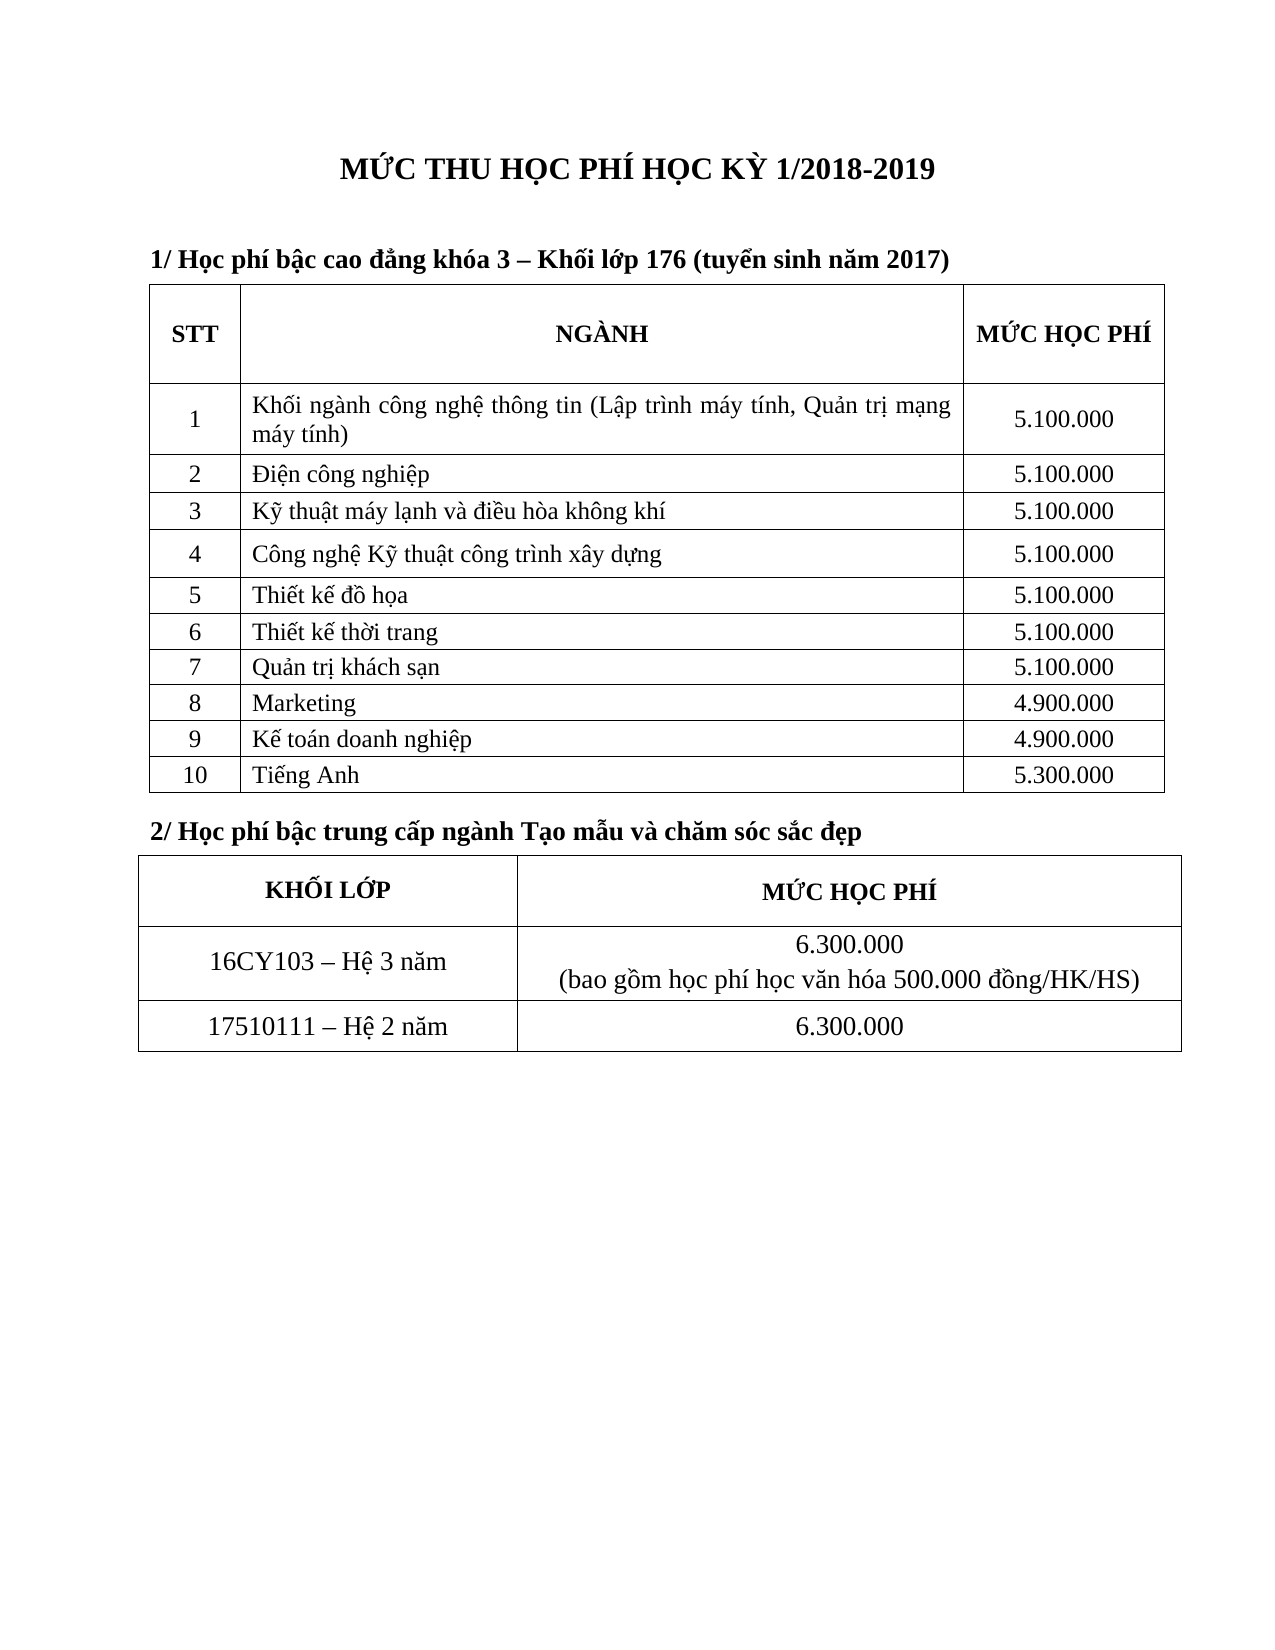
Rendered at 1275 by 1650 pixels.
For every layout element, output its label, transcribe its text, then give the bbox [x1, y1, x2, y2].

table_cell Kế toán doanh nghiệp [241, 721, 963, 756]
table_cell Thiết kế đồ họa [241, 578, 963, 612]
table_cell Thiết kế thời trang [241, 614, 963, 648]
table_cell 7 [150, 650, 240, 684]
table_cell 4.900.000 [964, 721, 1164, 756]
table_cell 4 [150, 530, 240, 577]
table_cell Khối ngành công nghệ thông tin (Lập trình máy tính, Quản trị mạng máy tính) [241, 384, 963, 453]
table_cell Tiếng Anh [241, 757, 963, 792]
table_cell 17510111 – Hệ 2 năm [139, 1001, 517, 1051]
table_cell Điện công nghiệp [241, 455, 963, 492]
text MỨC THU HỌC PHÍ HỌC KỲ 1/2018-2019 [150, 150, 1125, 186]
table_cell Kỹ thuật máy lạnh và điều hòa không khí [241, 493, 963, 528]
table_cell 5 [150, 578, 240, 612]
table_cell 3 [150, 493, 240, 528]
table_cell 8 [150, 685, 240, 720]
text 1/ Học phí bậc cao đẳng khóa 3 – Khối lớp 176 (tuyển sinh năm 2017) [150, 243, 1125, 274]
table_header NGÀNH [241, 285, 963, 383]
table_cell 5.100.000 [964, 530, 1164, 577]
table_cell 5.100.000 [964, 455, 1164, 492]
table_cell Công nghệ Kỹ thuật công trình xây dựng [241, 530, 963, 577]
table_header MỨC HỌC PHÍ [964, 285, 1164, 383]
table_header STT [150, 285, 240, 383]
table_cell 6 [150, 614, 240, 648]
table_cell 5.100.000 [964, 493, 1164, 528]
table_cell 5.100.000 [964, 384, 1164, 453]
table_cell 16CY103 – Hệ 3 năm [139, 927, 517, 999]
table_cell 6.300.000 (bao gồm học phí học văn hóa 500.000 đồng/HK/HS) [518, 927, 1181, 999]
table_cell 4.900.000 [964, 685, 1164, 720]
table_cell Quản trị khách sạn [241, 650, 963, 684]
table_cell 5.300.000 [964, 757, 1164, 792]
table_cell 6.300.000 [518, 1001, 1181, 1051]
table_cell 10 [150, 757, 240, 792]
table_cell Marketing [241, 685, 963, 720]
table_cell 9 [150, 721, 240, 756]
text 2/ Học phí bậc trung cấp ngành Tạo mẫu và chăm sóc sắc đẹp [150, 815, 1125, 846]
table_header KHỐI LỚP [139, 856, 517, 926]
table_cell 5.100.000 [964, 650, 1164, 684]
table_header MỨC HỌC PHÍ [518, 856, 1181, 926]
table_cell 1 [150, 384, 240, 453]
table_cell 5.100.000 [964, 578, 1164, 612]
table_cell 2 [150, 455, 240, 492]
table_cell 5.100.000 [964, 614, 1164, 648]
